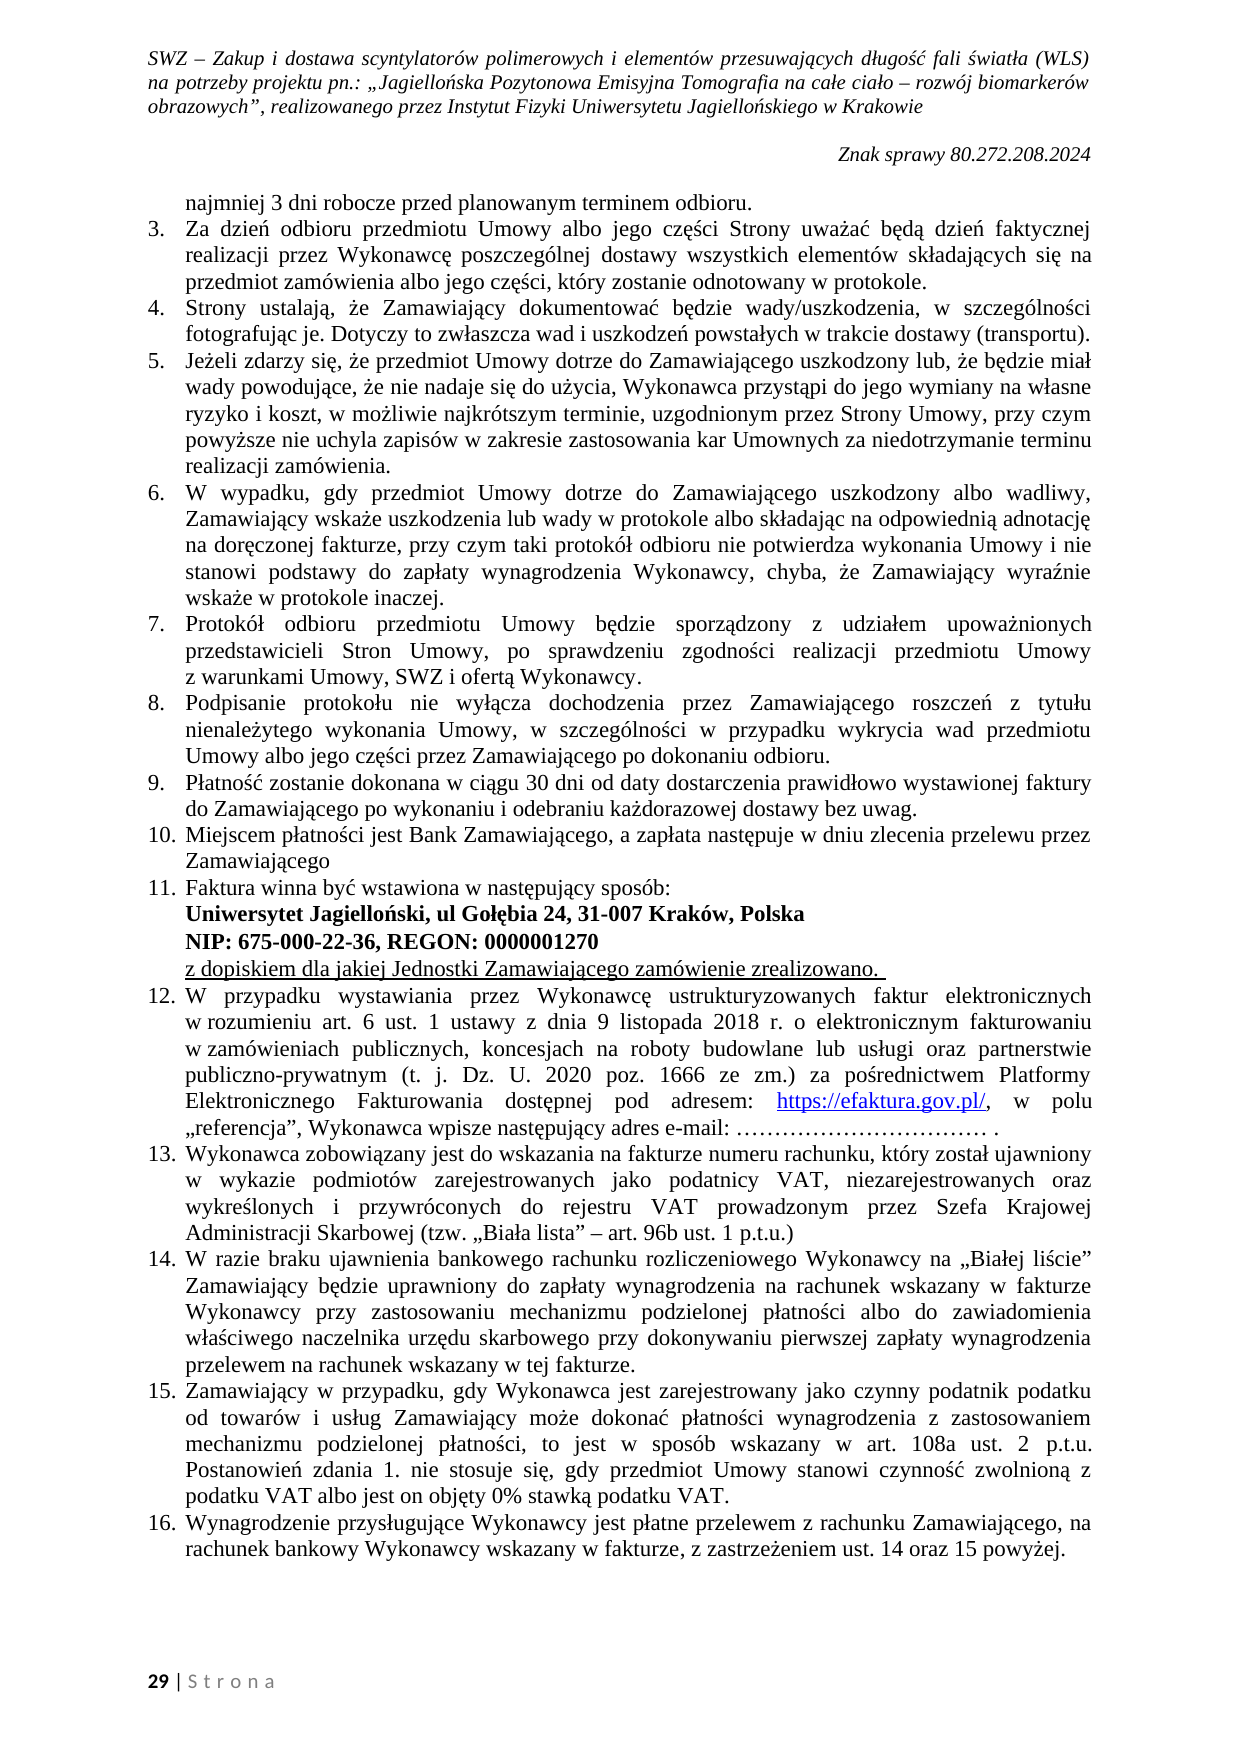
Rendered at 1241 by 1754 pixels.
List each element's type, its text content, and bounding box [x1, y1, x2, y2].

list Zamawiający w przypadku, gdy Wykonawca jest zarejestrowany jako czynny podatnik podatku od towarów i usług Zamawiający może dokonać płatności wynagrodzenia z zastosowaniem mechanizmu podzielonej płatności, to jest w sposób wskazany w art. 108a ust. 2 p.t.u. Postanowień zdania 1. nie stosuje się, gdy przedmiot Umowy stanowi czynność zwolnioną z podatku VAT albo jest on objęty 0% stawką podatku VAT. [148, 1377, 1093, 1509]
list Strony ustalają, że Zamawiający dokumentować będzie wady/uszkodzenia, w szczególności fotografując je. Dotyczy to zwłaszcza wad i uszkodzeń powstałych w trakcie dostawy (transportu). [148, 294, 1093, 347]
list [148, 189, 1093, 215]
list W razie braku ujawnienia bankowego rachunku rozliczeniowego Wykonawcy na „Białej liście” Zamawiający będzie uprawniony do zapłaty wynagrodzenia na rachunek wskazany w fakturze Wykonawcy przy zastosowaniu mechanizmu podzielonej płatności albo do zawiadomienia właściwego naczelnika urzędu skarbowego przy dokonywaniu pierwszej zapłaty wynagrodzenia przelewem na rachunek wskazany w tej fakturze. [148, 1245, 1093, 1377]
list Uniwersytet Jagielloński, ul Gołębia 24, 31-007 Kraków, Polska [185, 900, 1093, 927]
list W przypadku wystawiania przez Wykonawcę ustrukturyzowanych faktur elektronicznych w rozumieniu art. 6 ust. 1 ustawy z dnia 9 listopada 2018 r. o elektronicznym fakturowaniu w zamówieniach publicznych, koncesjach na roboty budowlane lub usługi oraz partnerstwie publiczno-prywatnym (t. j. Dz. U. 2020 poz. 1666 ze zm.) za pośrednictwem Platformy Elektronicznego Fakturowania dostępnej pod adresem: https://efaktura.gov.pl/, w polu „referencja”, Wykonawca wpisze następujący adres e-mail: …………………………… . [147, 982, 1093, 1140]
list Wynagrodzenie przysługujące Wykonawcy jest płatne przelewem z rachunku Zamawiającego, na rachunek bankowy Wykonawcy wskazany w fakturze, z zastrzeżeniem ust. 14 oraz 15 powyżej. [148, 1509, 1093, 1562]
list z dopiskiem dla jakiej Jednostki Zamawiającego zamówienie zrealizowano. [185, 956, 1093, 982]
list Podpisanie protokołu nie wyłącza dochodzenia przez Zamawiającego roszczeń z tytułu nienależytego wykonania Umowy, w szczególności w przypadku wykrycia wad przedmiotu Umowy albo jego części przez Zamawiającego po dokonaniu odbioru. [148, 689, 1093, 768]
list Jeżeli zdarzy się, że przedmiot Umowy dotrze do Zamawiającego uszkodzony lub, że będzie miał wady powodujące, że nie nadaje się do użycia, Wykonawca przystąpi do jego wymiany na własne ryzyko i koszt, w możliwie najkrótszym terminie, uzgodnionym przez Strony Umowy, przy czym powyższe nie uchyla zapisów w zakresie zastosowania kar Umownych za niedotrzymanie terminu realizacji zamówienia. [148, 347, 1093, 479]
list NIP: 675-000-22-36, REGON: 0000001270 [185, 928, 1093, 954]
list Miejscem płatności jest Bank Zamawiającego, a zapłata następuje w dniu zlecenia przelewu przez Zamawiającego [148, 821, 1093, 874]
list Płatność zostanie dokonana w ciągu 30 dni od daty dostarczenia prawidłowo wystawionej faktury do Zamawiającego po wykonaniu i odebraniu każdorazowej dostawy bez uwag. [148, 768, 1093, 821]
list Faktura winna być wstawiona w następujący sposób: [148, 874, 1093, 900]
list Protokół odbioru przedmiotu Umowy będzie sporządzony z udziałem upoważnionych przedstawicieli Stron Umowy, po sprawdzeniu zgodności realizacji przedmiotu Umowy z warunkami Umowy, SWZ i ofertą Wykonawcy. [148, 610, 1093, 689]
list Za dzień odbioru przedmiotu Umowy albo jego części Strony uważać będą dzień faktycznej realizacji przez Wykonawcę poszczególnej dostawy wszystkich elementów składających się na przedmiot zamówienia albo jego części, który zostanie odnotowany w protokole. [148, 215, 1093, 294]
list W wypadku, gdy przedmiot Umowy dotrze do Zamawiającego uszkodzony albo wadliwy, Zamawiający wskaże uszkodzenia lub wady w protokole albo składając na odpowiednią adnotację na doręczonej fakturze, przy czym taki protokół odbioru nie potwierdza wykonania Umowy i nie stanowi podstawy do zapłaty wynagrodzenia Wykonawcy, chyba, że Zamawiający wyraźnie wskaże w protokole inaczej. [148, 479, 1093, 610]
list Wykonawca zobowiązany jest do wskazania na fakturze numeru rachunku, który został ujawniony w wykazie podmiotów zarejestrowanych jako podatnicy VAT, niezarejestrowanych oraz wykreślonych i przywróconych do rejestru VAT prowadzonym przez Szefa Krajowej Administracji Skarbowej (tzw. „Biała lista” – art. 96b ust. 1 p.t.u.) [148, 1140, 1093, 1245]
